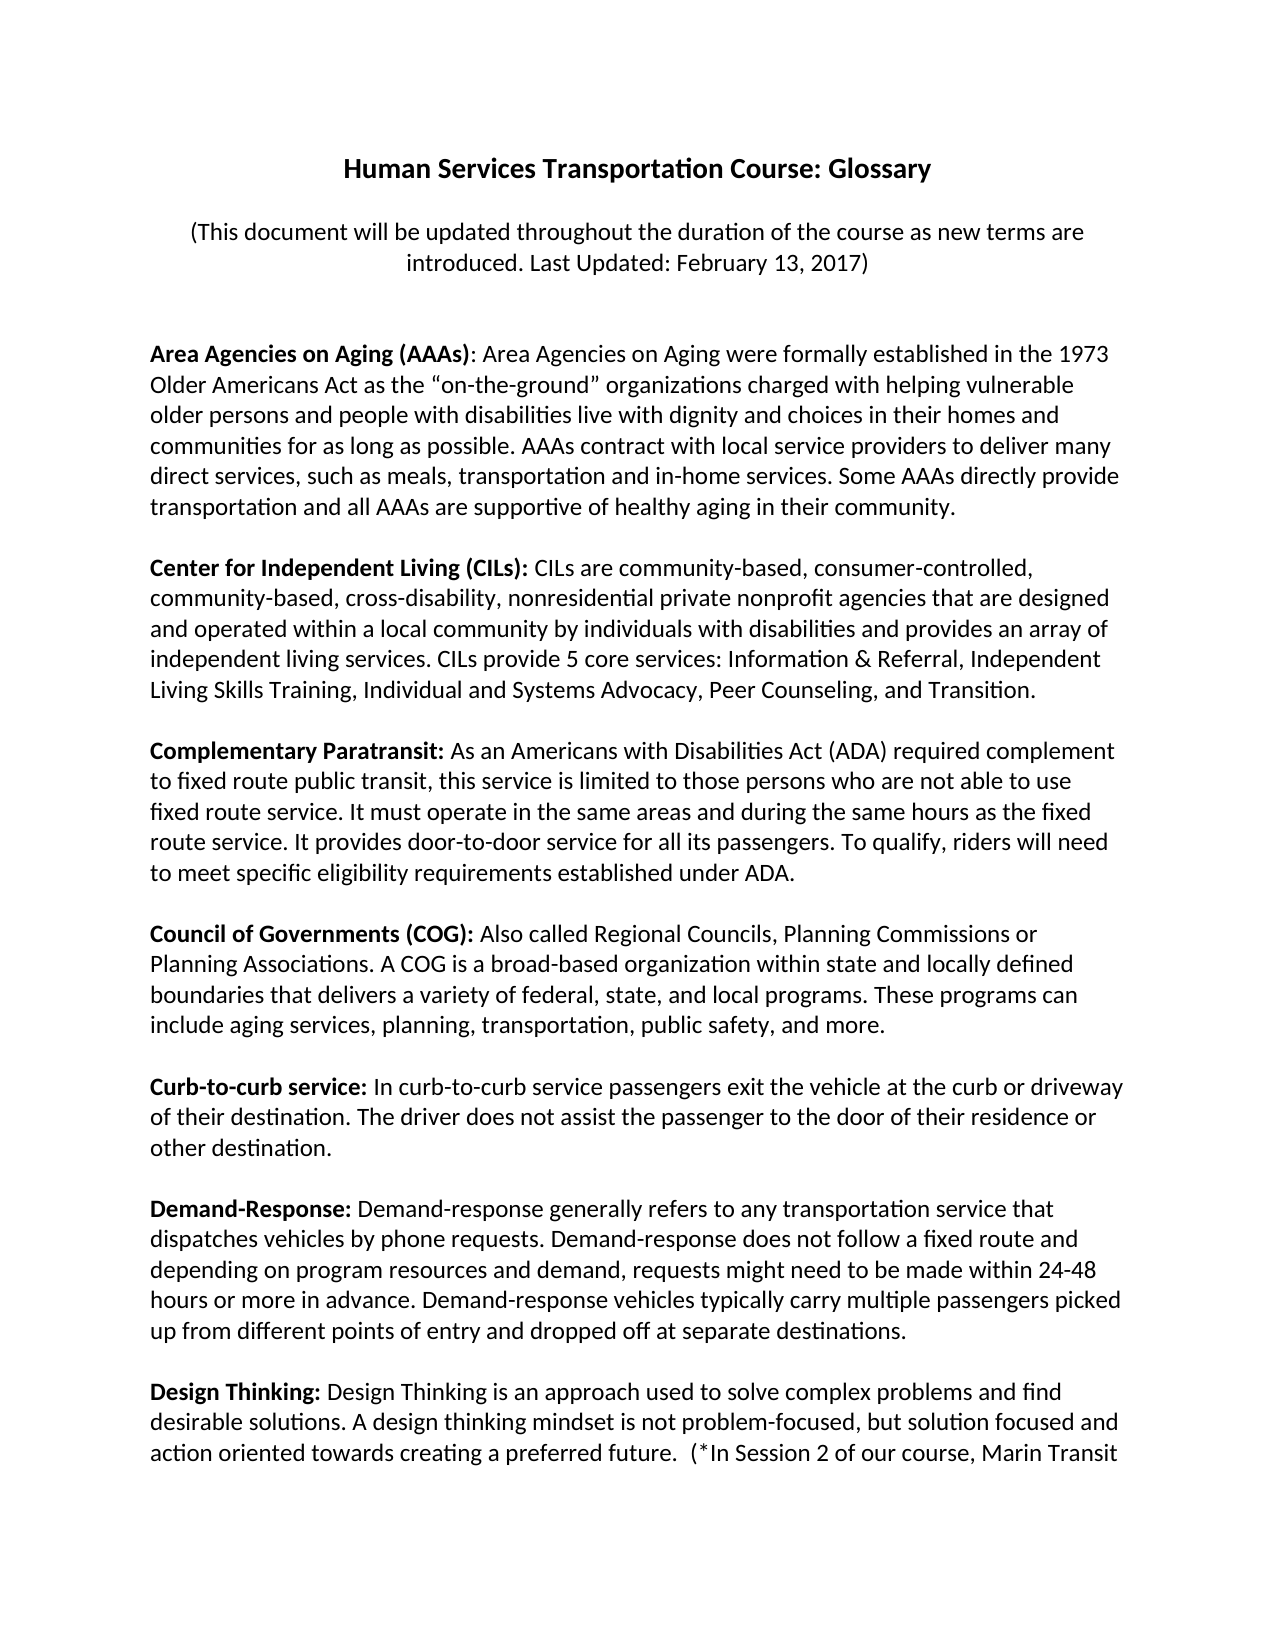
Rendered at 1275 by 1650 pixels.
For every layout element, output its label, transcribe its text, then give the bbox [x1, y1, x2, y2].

text Council of Governments (COG): Also called Regional Councils, Planning Commissions or Planning Associations. A COG is a broad-based organization within state and locally defined boundaries that delivers a variety of federal, state, and local programs. These programs can include aging services, planning, transportation, public safety, and more. [150, 918, 1125, 1040]
text Older Americans Act as the “on-the-ground” organizations charged with helping vulnerable older persons and people with disabilities live with dignity and choices in their homes and communities for as long as possible. AAAs contract with local service providers to deliver many direct services, such as meals, transportation and in-home services. Some AAAs directly provide transportation and all AAAs are supportive of healthy aging in their community. [150, 369, 1125, 521]
text Area Agencies on Aging (AAAs): Area Agencies on Aging were formally established in the 1973 [150, 338, 1125, 369]
text (This document will be updated throughout the duration of the course as new terms are introduced. Last Updated: February 13, 2017) [150, 216, 1125, 277]
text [150, 1376, 1125, 1467]
text Center for Independent Living (CILs): CILs are community-based, consumer-controlled, community-based, cross-disability, nonresidential private nonprofit agencies that are designed and operated within a local community by individuals with disabilities and provides an array of independent living services. CILs provide 5 core services: Information & Referral, Independent Living Skills Training, Individual and Systems Advocacy, Peer Counseling, and Transition. [150, 552, 1125, 704]
text Human Services Transportation Course: Glossary [150, 150, 1125, 186]
text Demand-Response: Demand-response generally refers to any transportation service that dispatches vehicles by phone requests. Demand-response does not follow a fixed route and depending on program resources and demand, requests might need to be made within 24-48 hours or more in advance. Demand-response vehicles typically carry multiple passengers picked up from different points of entry and dropped off at separate destinations. [150, 1193, 1125, 1345]
text Complementary Paratransit: As an Americans with Disabilities Act (ADA) required complement to fixed route public transit, this service is limited to those persons who are not able to use fixed route service. It must operate in the same areas and during the same hours as the fixed route service. It provides door-to-door service for all its passengers. To qualify, riders will need to meet specific eligibility requirements established under ADA. [150, 735, 1125, 888]
text Curb-to-curb service: In curb-to-curb service passengers exit the vehicle at the curb or driveway of their destination. The driver does not assist the passenger to the door of their residence or other destination. [150, 1071, 1125, 1162]
